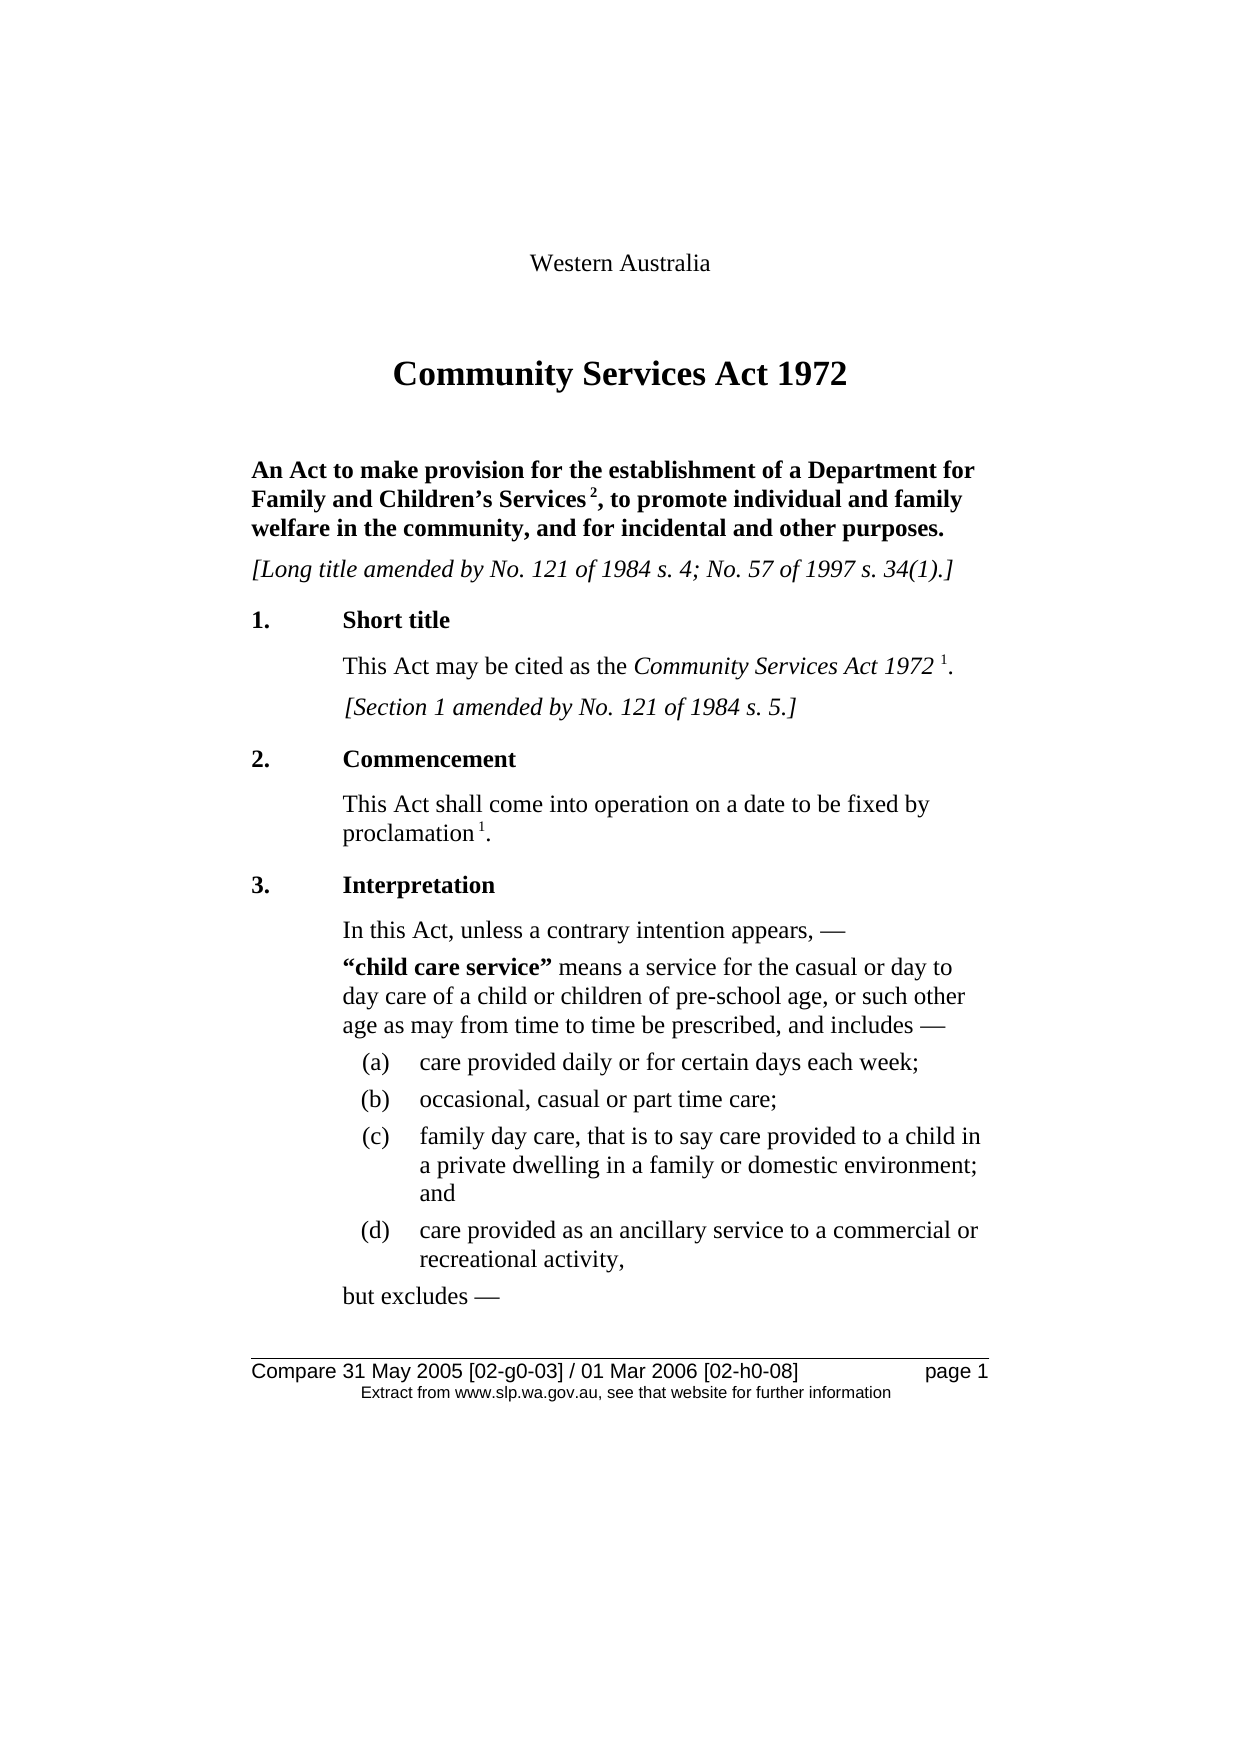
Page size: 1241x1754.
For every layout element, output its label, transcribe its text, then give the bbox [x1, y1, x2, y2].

subtitle 3. Interpretation [251, 870, 989, 898]
text but excludes — [251, 1281, 989, 1310]
text In this Act, unless a contrary intention appears, — [251, 915, 989, 944]
text [Section 1 amended by No. 121 of 1984 s. 5.] [251, 692, 989, 721]
subtitle 2. Commencement [251, 744, 989, 773]
text (c) family day care, that is to say care provided to a child in a private dwelling in a family or domestic environment; and [251, 1121, 989, 1207]
text [Long title amended by No. 121 of 1984 s. 4; No. 57 of 1997 s. 34(1).] [251, 554, 989, 583]
text “child care service” means a service for the casual or day to day care of a child or children of pre-school age, or such other age as may from time to time be prescribed, and includes — [251, 952, 989, 1038]
text This Act may be cited as the Community Services Act 1972 1. [251, 651, 989, 680]
text Community Services Act 1972 [251, 352, 989, 393]
text (b) occasional, casual or part time care; [251, 1084, 989, 1113]
text Western Australia [251, 248, 989, 277]
text (a) care provided daily or for certain days each week; [251, 1047, 989, 1076]
title An Act to make provision for the establishment of a Department for Family and Children’s Services 2, to promote individual and family welfare in the community, and for incidental and other purposes. [251, 455, 989, 541]
subtitle 1. Short title [251, 606, 989, 634]
text (d) care provided as an ancillary service to a commercial or recreational activity, [251, 1216, 989, 1273]
text This Act shall come into operation on a date to be fixed by proclamation 1. [251, 789, 989, 847]
